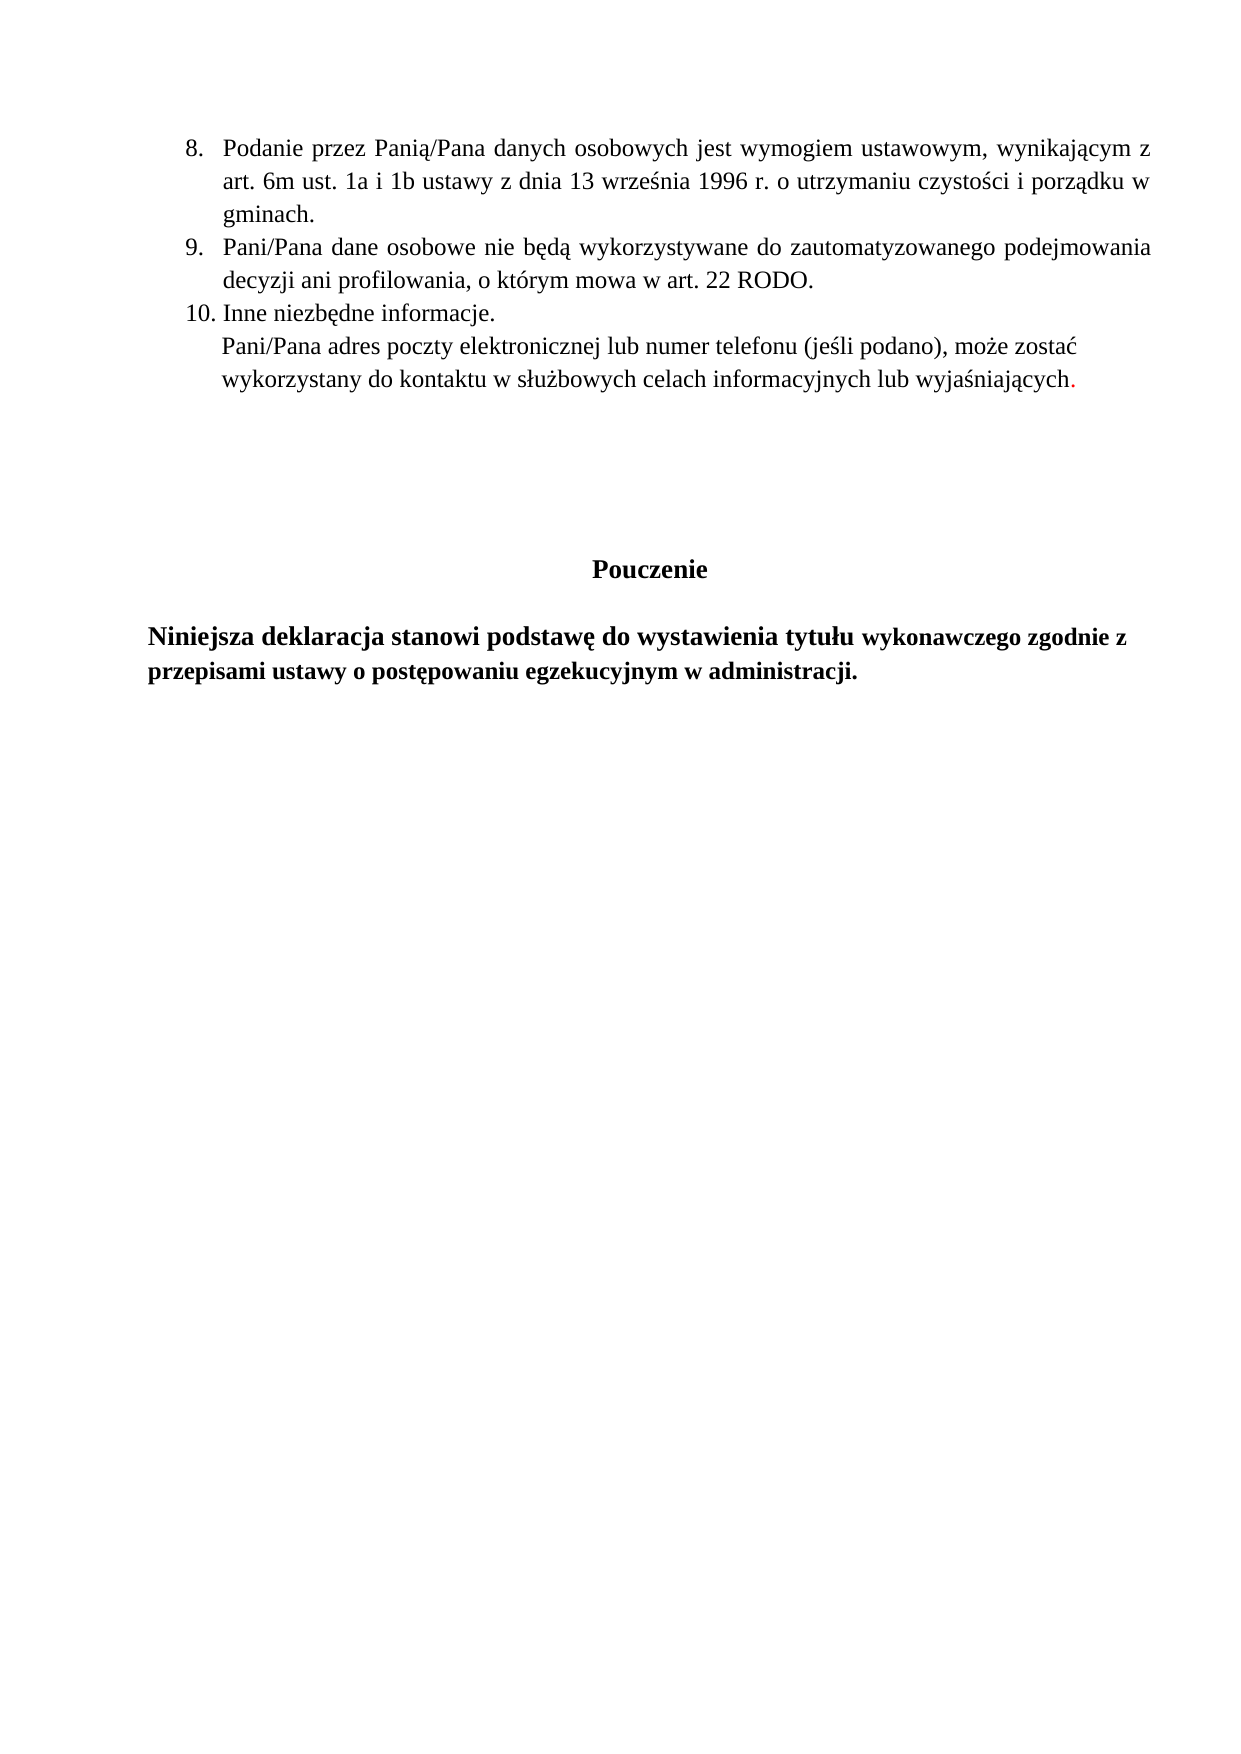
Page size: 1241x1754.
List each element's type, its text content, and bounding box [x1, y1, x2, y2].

text Pani/Pana adres poczty elektronicznej lub numer telefonu (jeśli podano), może zostać wykorzystany do kontaktu w służbowych celach informacyjnych lub wyjaśniających. [221, 331, 1152, 393]
text Niniejsza deklaracja stanowi podstawę do wystawienia tytułu wykonawczego zgodnie z przepisami ustawy o postępowaniu egzekucyjnym w administracji. [148, 620, 1152, 684]
list Podanie przez Panią/Pana danych osobowych jest wymogiem ustawowym, wynikającym z art. 6m ust. 1a i 1b ustawy z dnia 13 września 1996 r. o utrzymaniu czystości i porządku w gminach. [185, 133, 1152, 228]
list Pani/Pana dane osobowe nie będą wykorzystywane do zautomatyzowanego podejmowania decyzji ani profilowania, o którym mowa w art. 22 RODO. [185, 232, 1152, 294]
list Inne niezbędne informacje. [185, 298, 1152, 327]
text Pouczenie [148, 553, 1152, 584]
